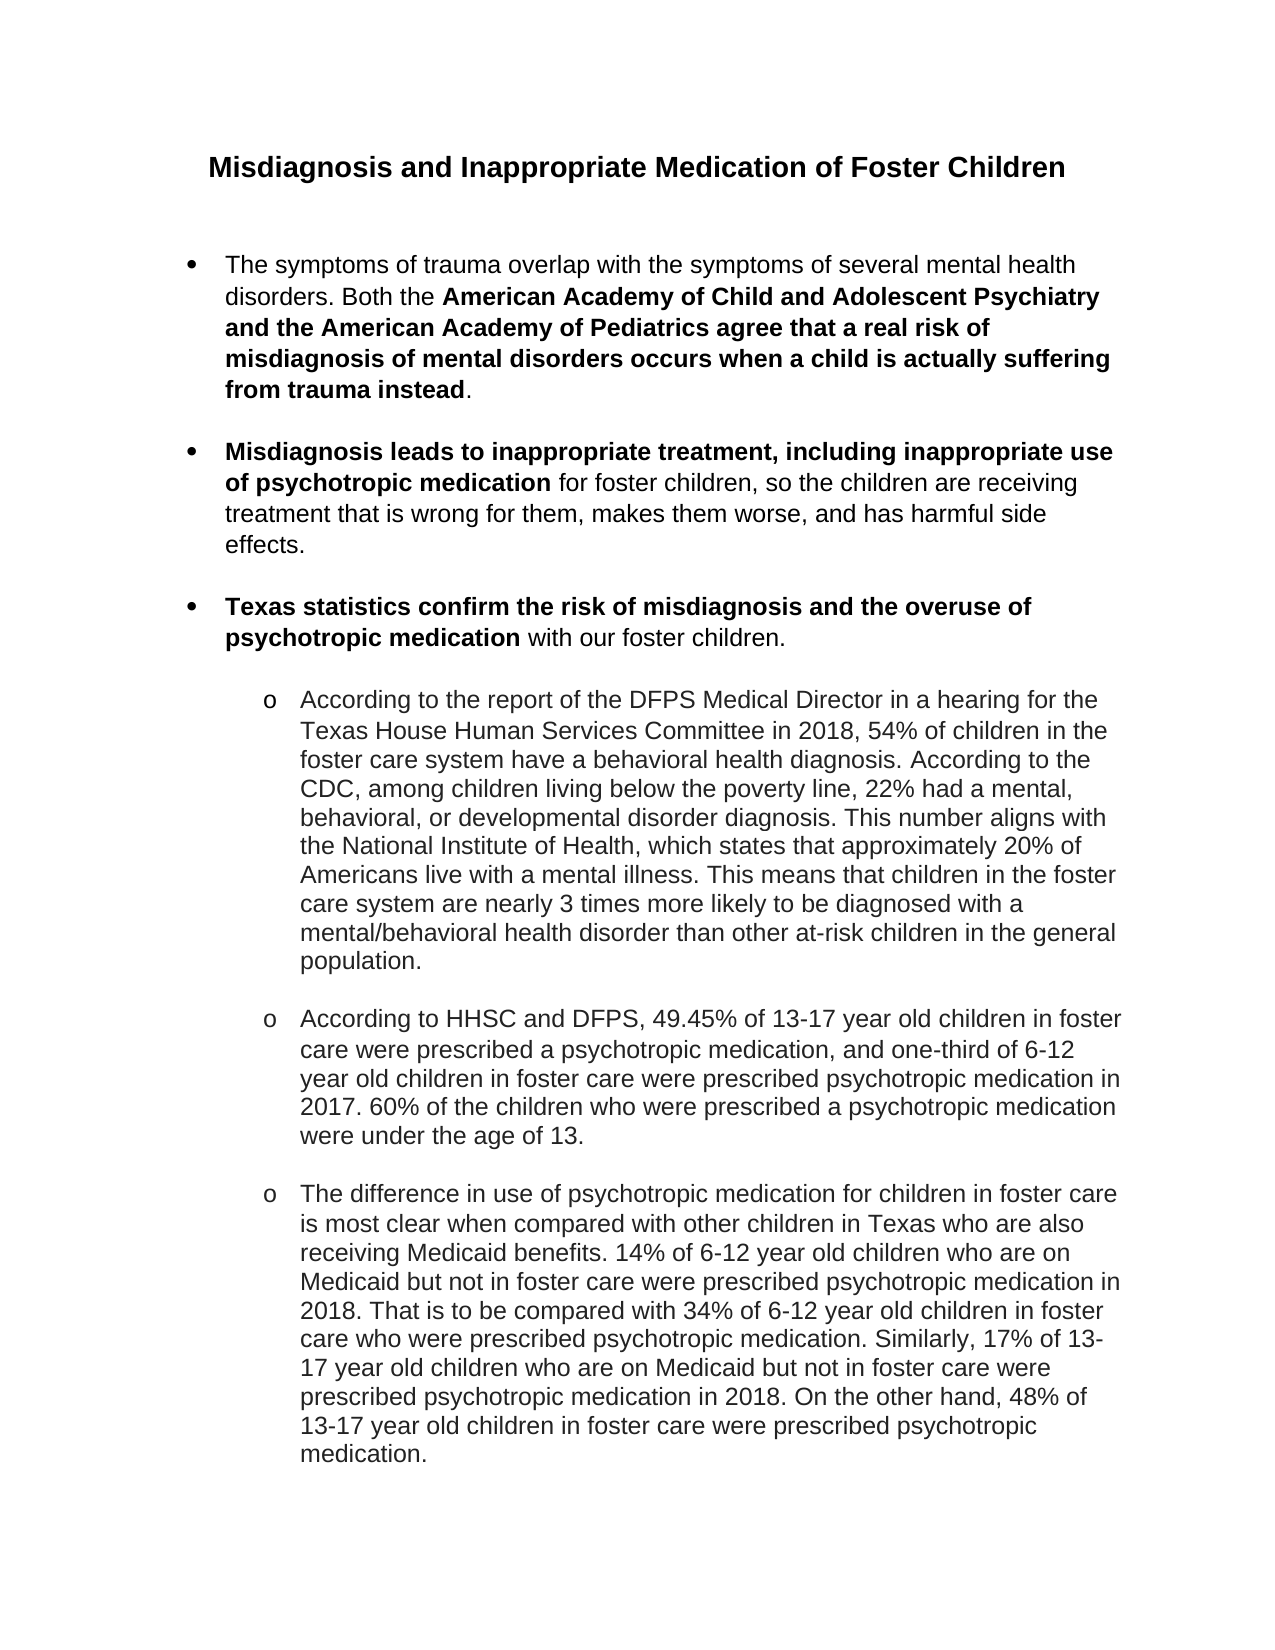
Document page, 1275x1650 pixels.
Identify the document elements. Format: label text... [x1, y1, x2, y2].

list The symptoms of trauma overlap with the symptoms of several mental health disorders. Both the American Academy of Child and Adolescent Psychiatry and the American Academy of Pediatrics agree that a real risk of misdiagnosis of mental disorders occurs when a child is actually suffering from trauma instead. [187, 251, 1125, 403]
list The difference in use of psychotropic medication for children in foster care is most clear when compared with other children in Texas who are also receiving Medicaid benefits. 14% of 6-12 year old children who are on Medicaid but not in foster care were prescribed psychotropic medication in 2018. That is to be compared with 34% of 6-12 year old children in foster care who were prescribed psychotropic medication. Similarly, 17% of 13-17 year old children who are on Medicaid but not in foster care were prescribed psychotropic medication in 2018. On the other hand, 48% of 13-17 year old children in foster care were prescribed psychotropic medication. [262, 1178, 1125, 1468]
list Misdiagnosis leads to inappropriate treatment, including inappropriate use of psychotropic medication for foster children, so the children are receiving treatment that is wrong for them, makes them worse, and has harmful side effects. [187, 437, 1125, 559]
list According to the report of the DFPS Medical Director in a hearing for the Texas House Human Services Committee in 2018, 54% of children in the foster care system have a behavioral health diagnosis. According to the CDC, among children living below the poverty line, 22% had a mental, behavioral, or developmental disorder diagnosis. This number aligns with the National Institute of Health, which states that approximately 20% of Americans live with a mental illness. This means that children in the foster care system are nearly 3 times more likely to be diagnosed with a mental/behavioral health disorder than other at-risk children in the general population. [262, 685, 1125, 975]
list Texas statistics confirm the risk of misdiagnosis and the overuse of psychotropic medication with our foster children. [187, 592, 1125, 652]
text Misdiagnosis and Inappropriate Medication of Foster Children [150, 150, 1125, 183]
list According to HHSC and DFPS, 49.45% of 13-17 year old children in foster care were prescribed a psychotropic medication, and one-third of 6-12 year old children in foster care were prescribed psychotropic medication in 2017. 60% of the children who were prescribed a psychotropic medication were under the age of 13. [262, 1004, 1125, 1150]
